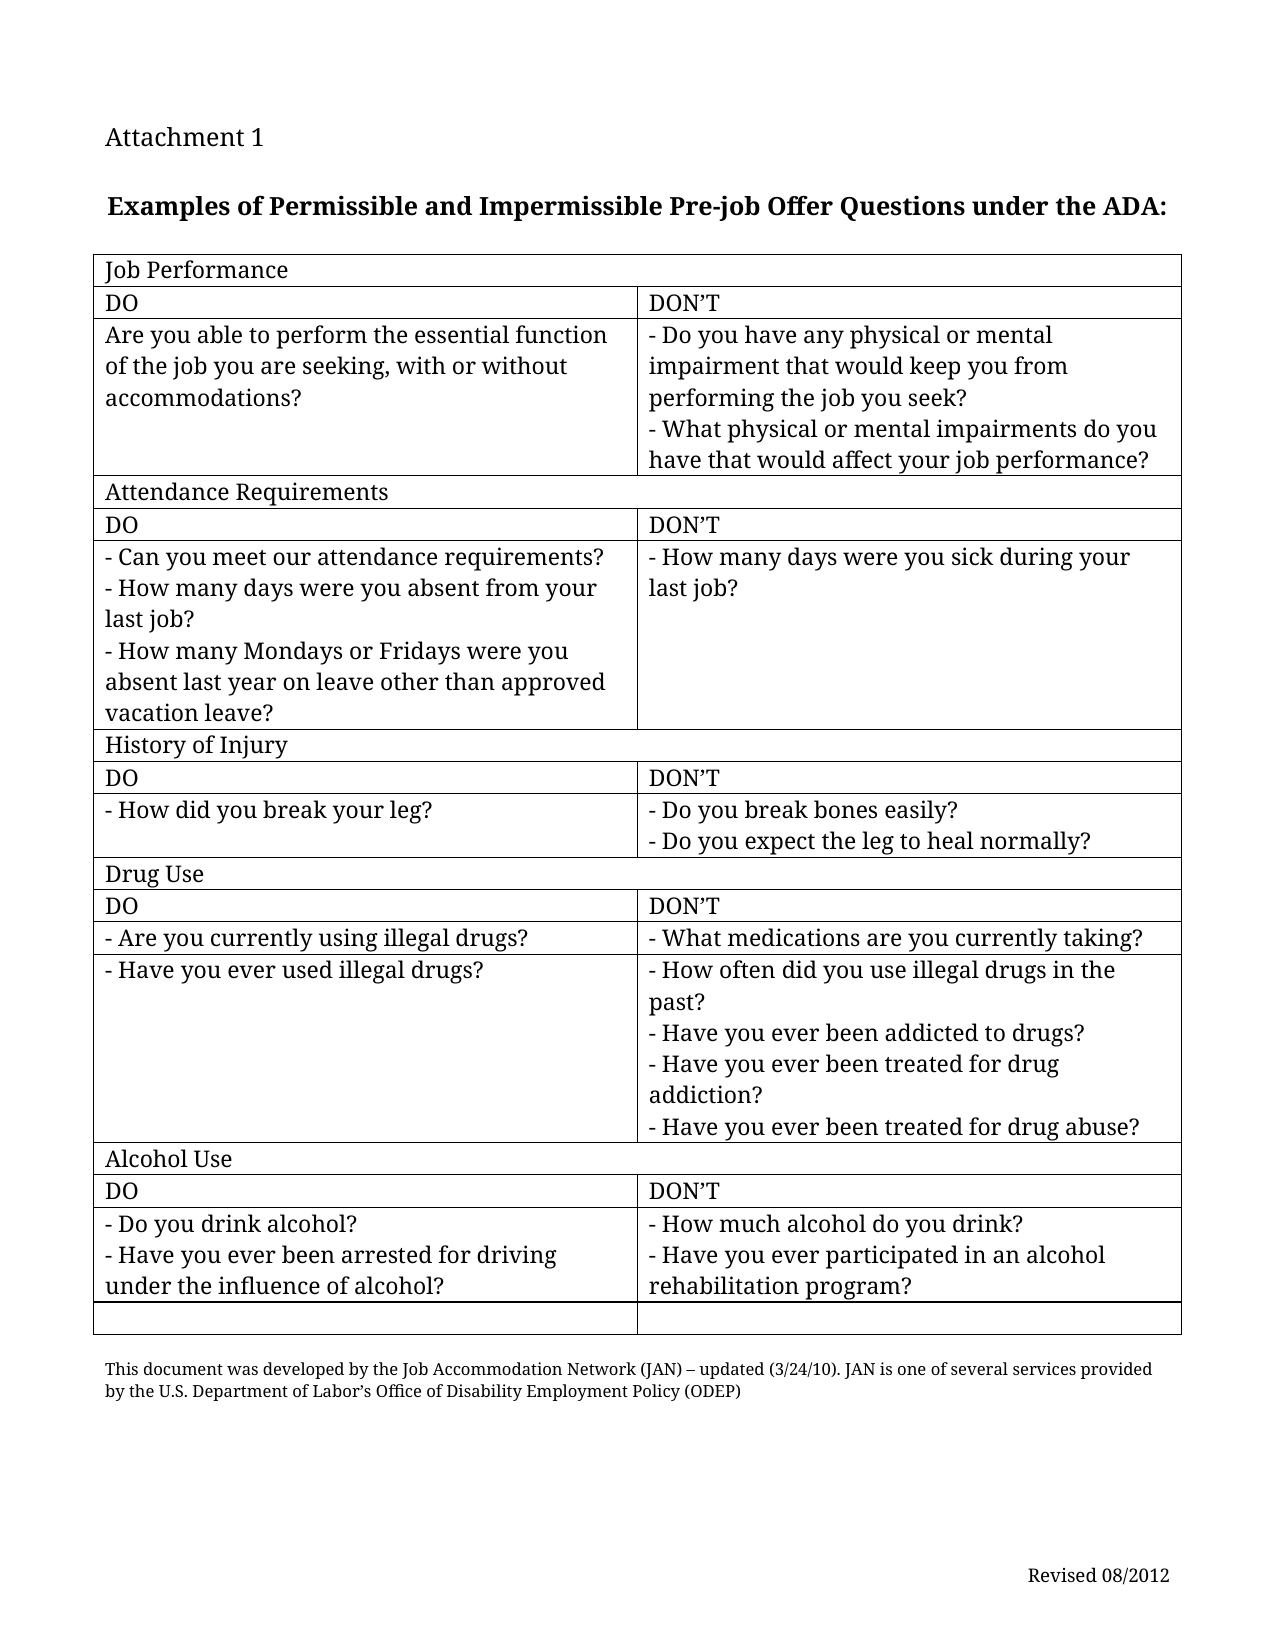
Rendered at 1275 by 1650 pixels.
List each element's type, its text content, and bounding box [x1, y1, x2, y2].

table_cell - How did you break your leg? [94, 794, 637, 857]
table_cell Are you able to perform the essential function of the job you are seeking, with or without accommodations? [94, 319, 637, 475]
table_cell DO [94, 509, 637, 540]
table_cell Attendance Requirements [94, 476, 1181, 508]
table_cell - How many days were you sick during your last job? [638, 541, 1181, 728]
text This document was developed by the Job Accommodation Network (JAN) – updated (3/24/10). JAN is one of several services provided by the U.S. Department of Labor’s Office of Disability Employment Policy (ODEP) [105, 1335, 1170, 1434]
table_cell - Do you drink alcohol? - Have you ever been arrested for driving under the influence of alcohol? [94, 1208, 637, 1301]
table_cell - Do you have any physical or mental impairment that would keep you from performing the job you seek? - What physical or mental impairments do you have that would affect your job performance? [638, 319, 1181, 475]
table_cell Alcohol Use [94, 1143, 1181, 1174]
table_cell - How much alcohol do you drink? - Have you ever participated in an alcohol rehabilitation program? [638, 1208, 1181, 1301]
text Examples of Permissible and Impermissible Pre-job Offer Questions under the ADA: [105, 188, 1170, 253]
table_cell - Are you currently using illegal drugs? [94, 922, 637, 953]
table_cell - Do you break bones easily? - Do you expect the leg to heal normally? [638, 794, 1181, 857]
table_cell DON’T [638, 890, 1181, 921]
table_cell - Have you ever used illegal drugs? [94, 955, 637, 1142]
text Attachment 1 [105, 120, 1170, 154]
table_cell - How often did you use illegal drugs in the past? - Have you ever been addicted to drugs? - Have you ever been treated for drug addiction? - Have you ever been treated for drug abuse? [638, 955, 1181, 1142]
table_cell [638, 1303, 1181, 1334]
table_cell DO [94, 287, 637, 318]
table_cell DO [94, 890, 637, 921]
table_cell History of Injury [94, 730, 1181, 761]
table_cell DO [94, 1175, 637, 1207]
table_cell DON’T [638, 509, 1181, 540]
table_cell [94, 1303, 637, 1334]
table_cell Drug Use [94, 858, 1181, 889]
table_cell DON’T [638, 762, 1181, 793]
table_cell - Can you meet our attendance requirements? - How many days were you absent from your last job? - How many Mondays or Fridays were you absent last year on leave other than approved vacation leave? [94, 541, 637, 728]
table_cell DON’T [638, 287, 1181, 318]
table_cell - What medications are you currently taking? [638, 922, 1181, 953]
table_cell DON’T [638, 1175, 1181, 1207]
table_header Job Performance [94, 255, 1181, 286]
table_cell DO [94, 762, 637, 793]
